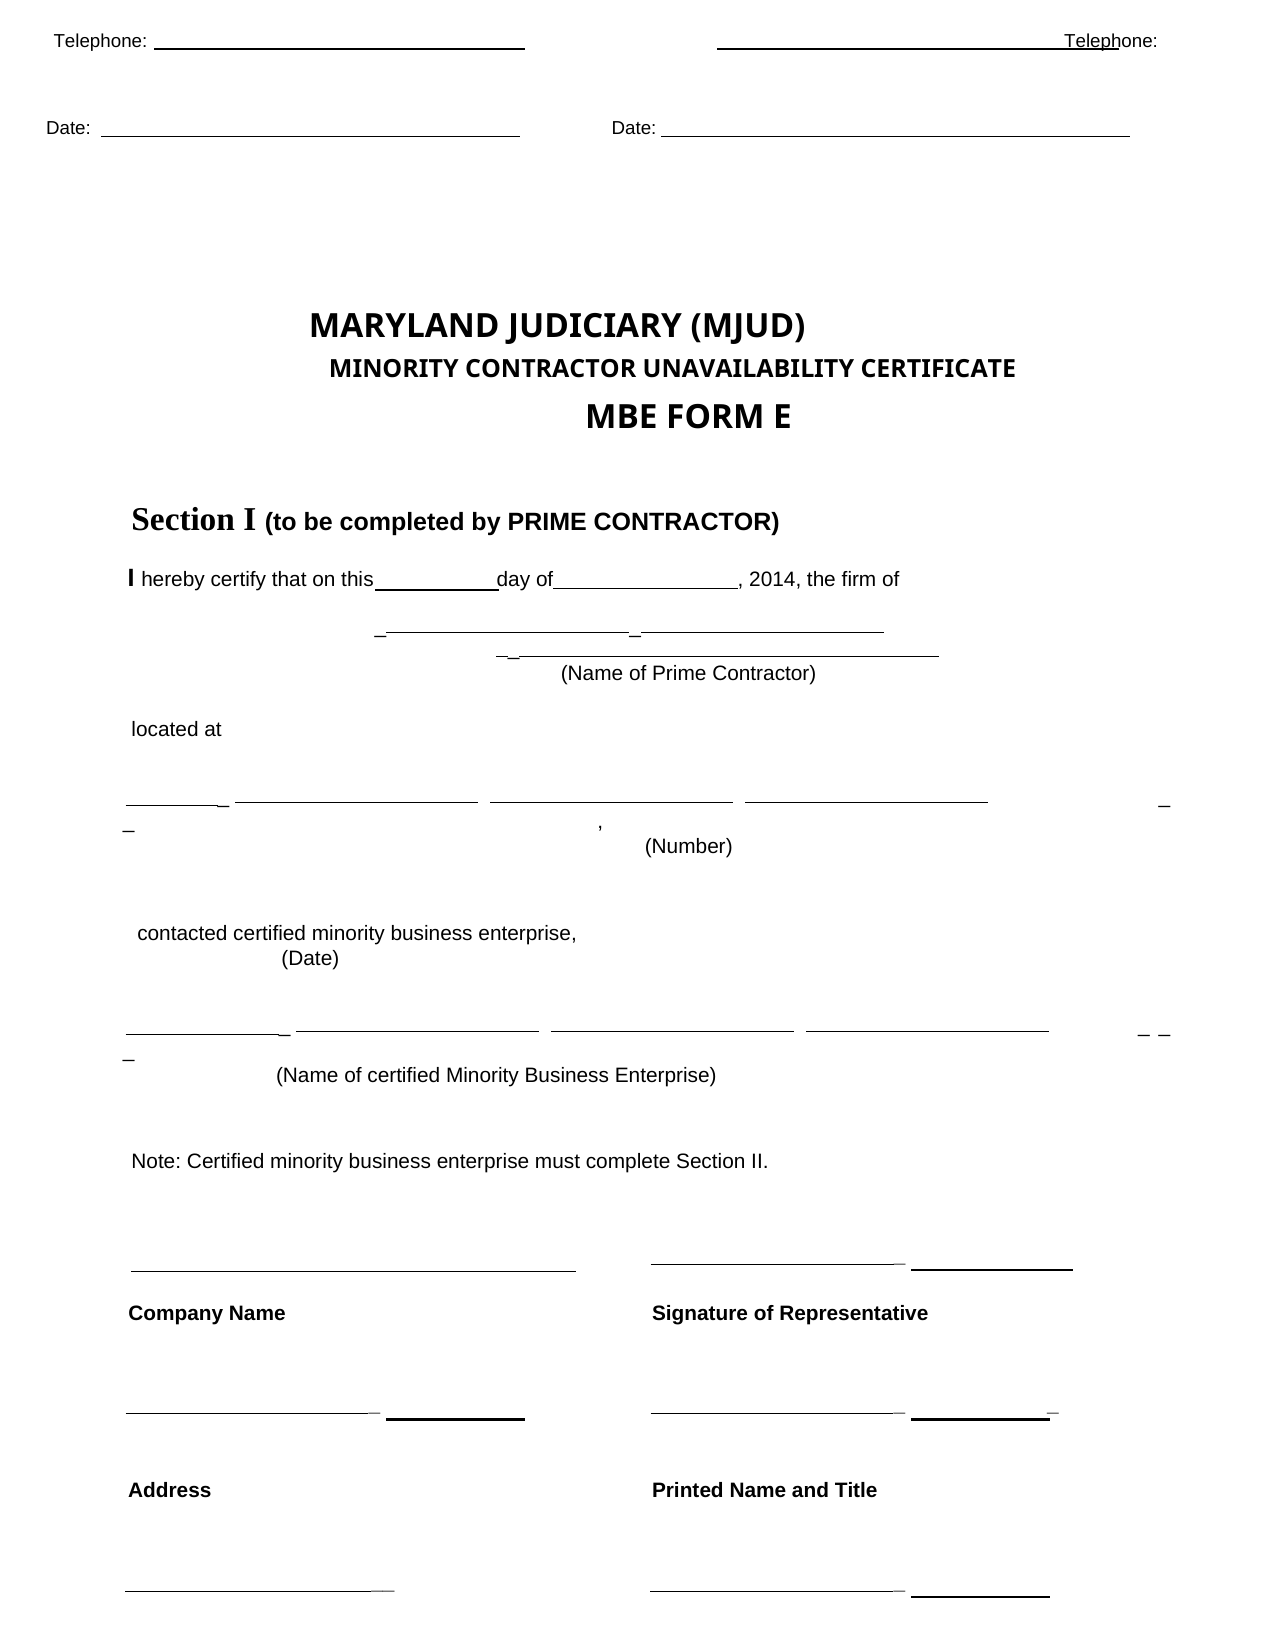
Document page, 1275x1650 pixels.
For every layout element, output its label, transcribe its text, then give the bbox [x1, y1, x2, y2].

text _ [33, 635, 1238, 659]
text Company Name Signature of Representative [33, 1301, 1238, 1325]
text _ _ _ , [33, 784, 1238, 833]
text (Date) [281, 946, 1238, 969]
subtitle MBE FORM E [138, 393, 1238, 439]
text __ _ [33, 1569, 1238, 1593]
text Telephone: Telephone: [33, 29, 1238, 51]
subtitle Section I (to be completed by PRIME CONTRACTOR) [131, 500, 1238, 538]
subtitle MARYLAND JUDICIARY (MJUD) [309, 302, 1238, 347]
text (Name of Prime Contractor) [139, 661, 1238, 685]
text contacted certified minority business enterprise, [137, 920, 1238, 944]
text Address Printed Name and Title [33, 1478, 1238, 1502]
text _ _ _ _ [33, 1013, 1238, 1062]
text Note: Certified minority business enterprise must complete Section II. [131, 1149, 1238, 1173]
text _ [33, 1243, 1238, 1267]
text Date: Date: [33, 117, 1238, 138]
text (Name of certified Minority Business Enterprise) [276, 1063, 1238, 1087]
text located at [131, 717, 1238, 741]
text I hereby certify that on this day of , 2014, the firm of [33, 563, 1238, 592]
text _ _ _ [33, 1392, 1238, 1416]
text MINORITY CONTRACTOR UNAVAILABILITY CERTIFICATE [329, 351, 1238, 385]
text (Number) [139, 834, 1238, 858]
